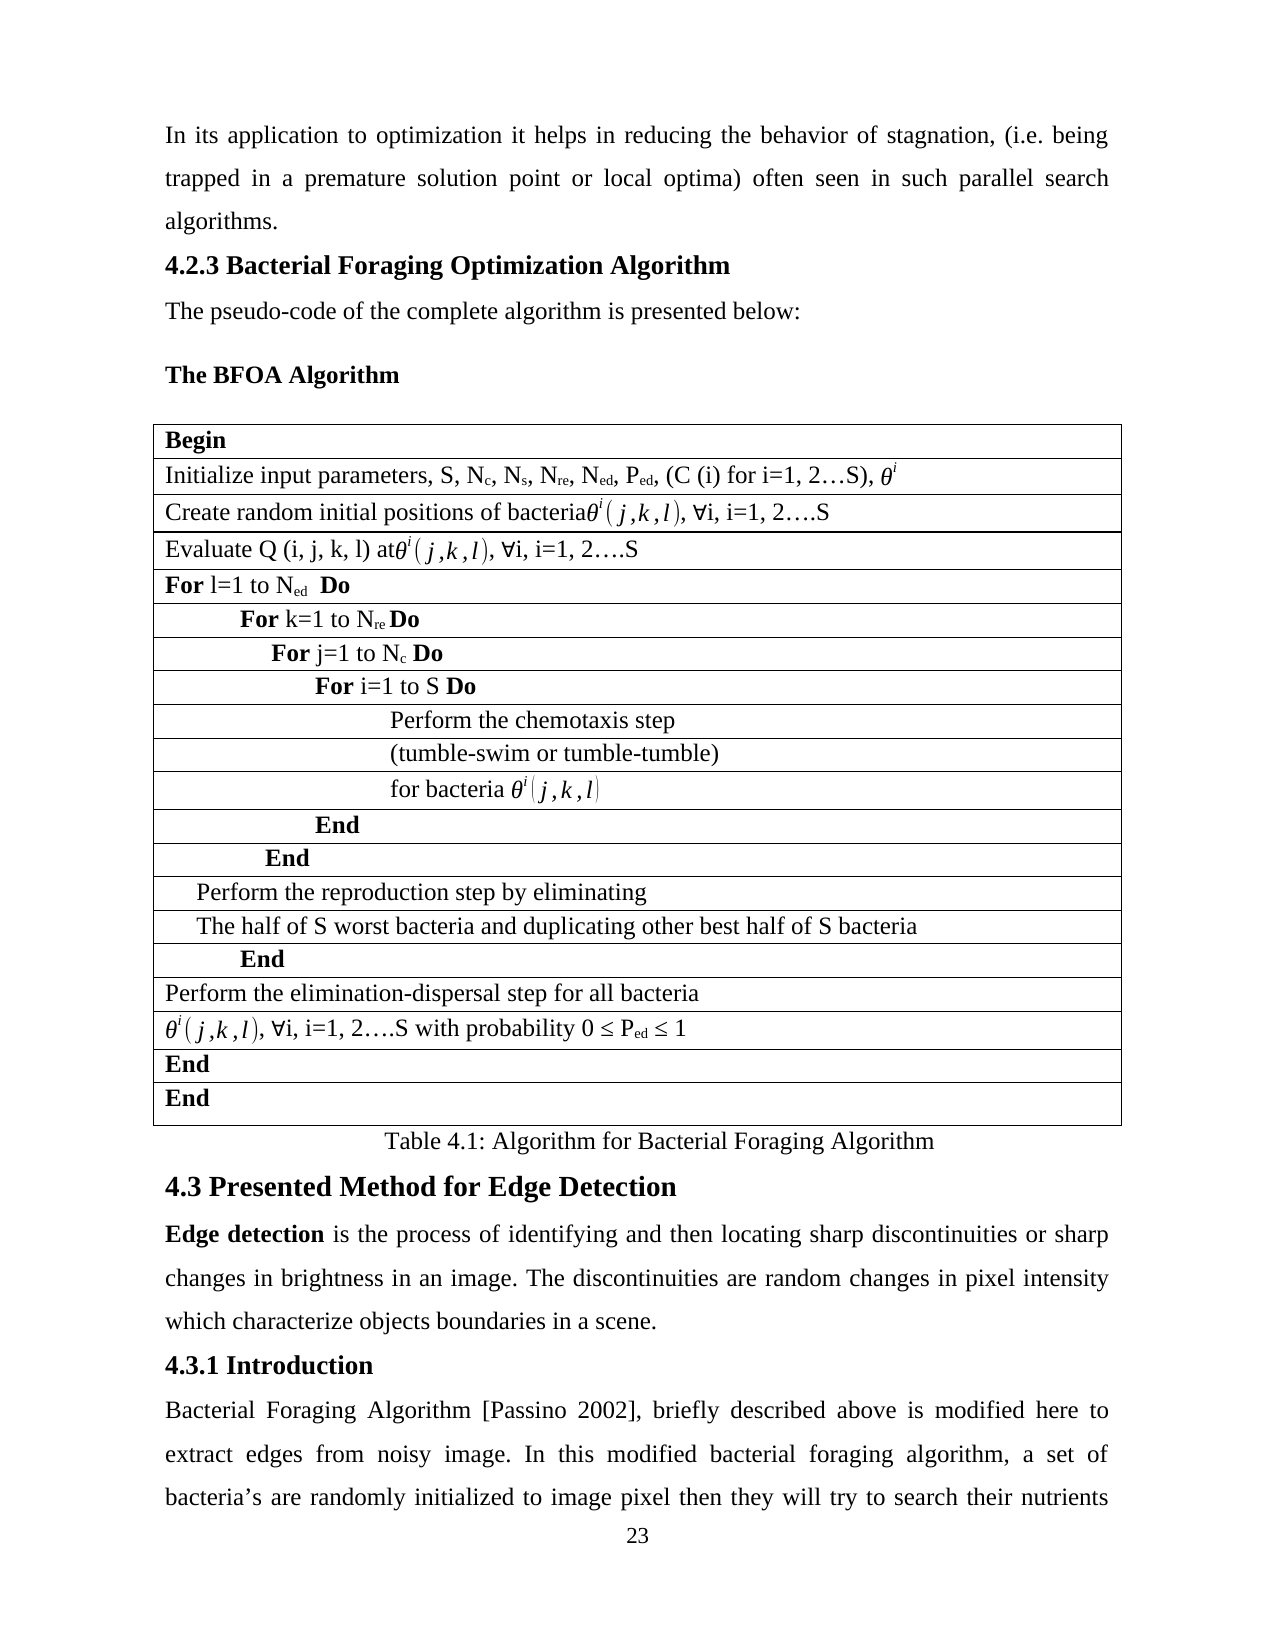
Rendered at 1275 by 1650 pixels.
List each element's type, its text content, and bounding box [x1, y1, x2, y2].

table_cell Create random initial positions of bacteria, ∀i, i=1, 2….S [154, 495, 1121, 531]
table_cell End [154, 844, 1121, 876]
text Table 4.1: Algorithm for Bacterial Foraging Algorithm [209, 1126, 1110, 1155]
table_cell End [154, 944, 1121, 977]
table_cell End [154, 1050, 1121, 1082]
text 4.3.1 Introduction [165, 1349, 1110, 1380]
table_cell End [154, 1083, 1121, 1125]
table_cell For i=1 to S Do [154, 671, 1121, 704]
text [165, 1396, 1110, 1511]
text 4.2.3 Bacterial Foraging Optimization Algorithm [165, 249, 1110, 281]
table_cell Perform the chemotaxis step [154, 705, 1121, 737]
table_cell , ∀i, i=1, 2….S with probability 0 ≤ Ped ≤ 1 [154, 1012, 1121, 1048]
text The pseudo-code of the complete algorithm is presented below: [165, 296, 1110, 325]
table_cell For k=1 to Nre Do [154, 604, 1121, 637]
text The BFOA Algorithm [165, 360, 1110, 389]
text Edge detection is the process of identifying and then locating sharp discontinuities or sharp changes in brightness in an image. The discontinuities are random changes in pixel intensity which characterize objects boundaries in a scene. [165, 1219, 1110, 1334]
text 4.3 Presented Method for Edge Detection [165, 1169, 1110, 1203]
table_cell Initialize input parameters, S, Nc, Ns, Nre, Ned, Ped, (C (i) for i=1, 2…S), [154, 459, 1121, 494]
table_cell For l=1 to Ned Do [154, 570, 1121, 603]
table_cell (tumble-swim or tumble-tumble) [154, 739, 1121, 771]
table_cell For j=1 to Nc Do [154, 638, 1121, 670]
table_cell Evaluate Q (i, j, k, l) at, ∀i, i=1, 2….S [154, 533, 1121, 569]
table_cell Perform the reproduction step by eliminating [154, 877, 1121, 910]
table_cell End [154, 810, 1121, 842]
table_cell for bacteria [154, 772, 1121, 809]
table_header Begin [154, 425, 1121, 458]
text In its application to optimization it helps in reducing the behavior of stagnation, (i.e. being trapped in a premature solution point or local optima) often seen in such parallel search algorithms. [165, 120, 1110, 235]
table_cell The half of S worst bacteria and duplicating other best half of S bacteria [154, 911, 1121, 943]
table_cell Perform the elimination-dispersal step for all bacteria [154, 978, 1121, 1011]
